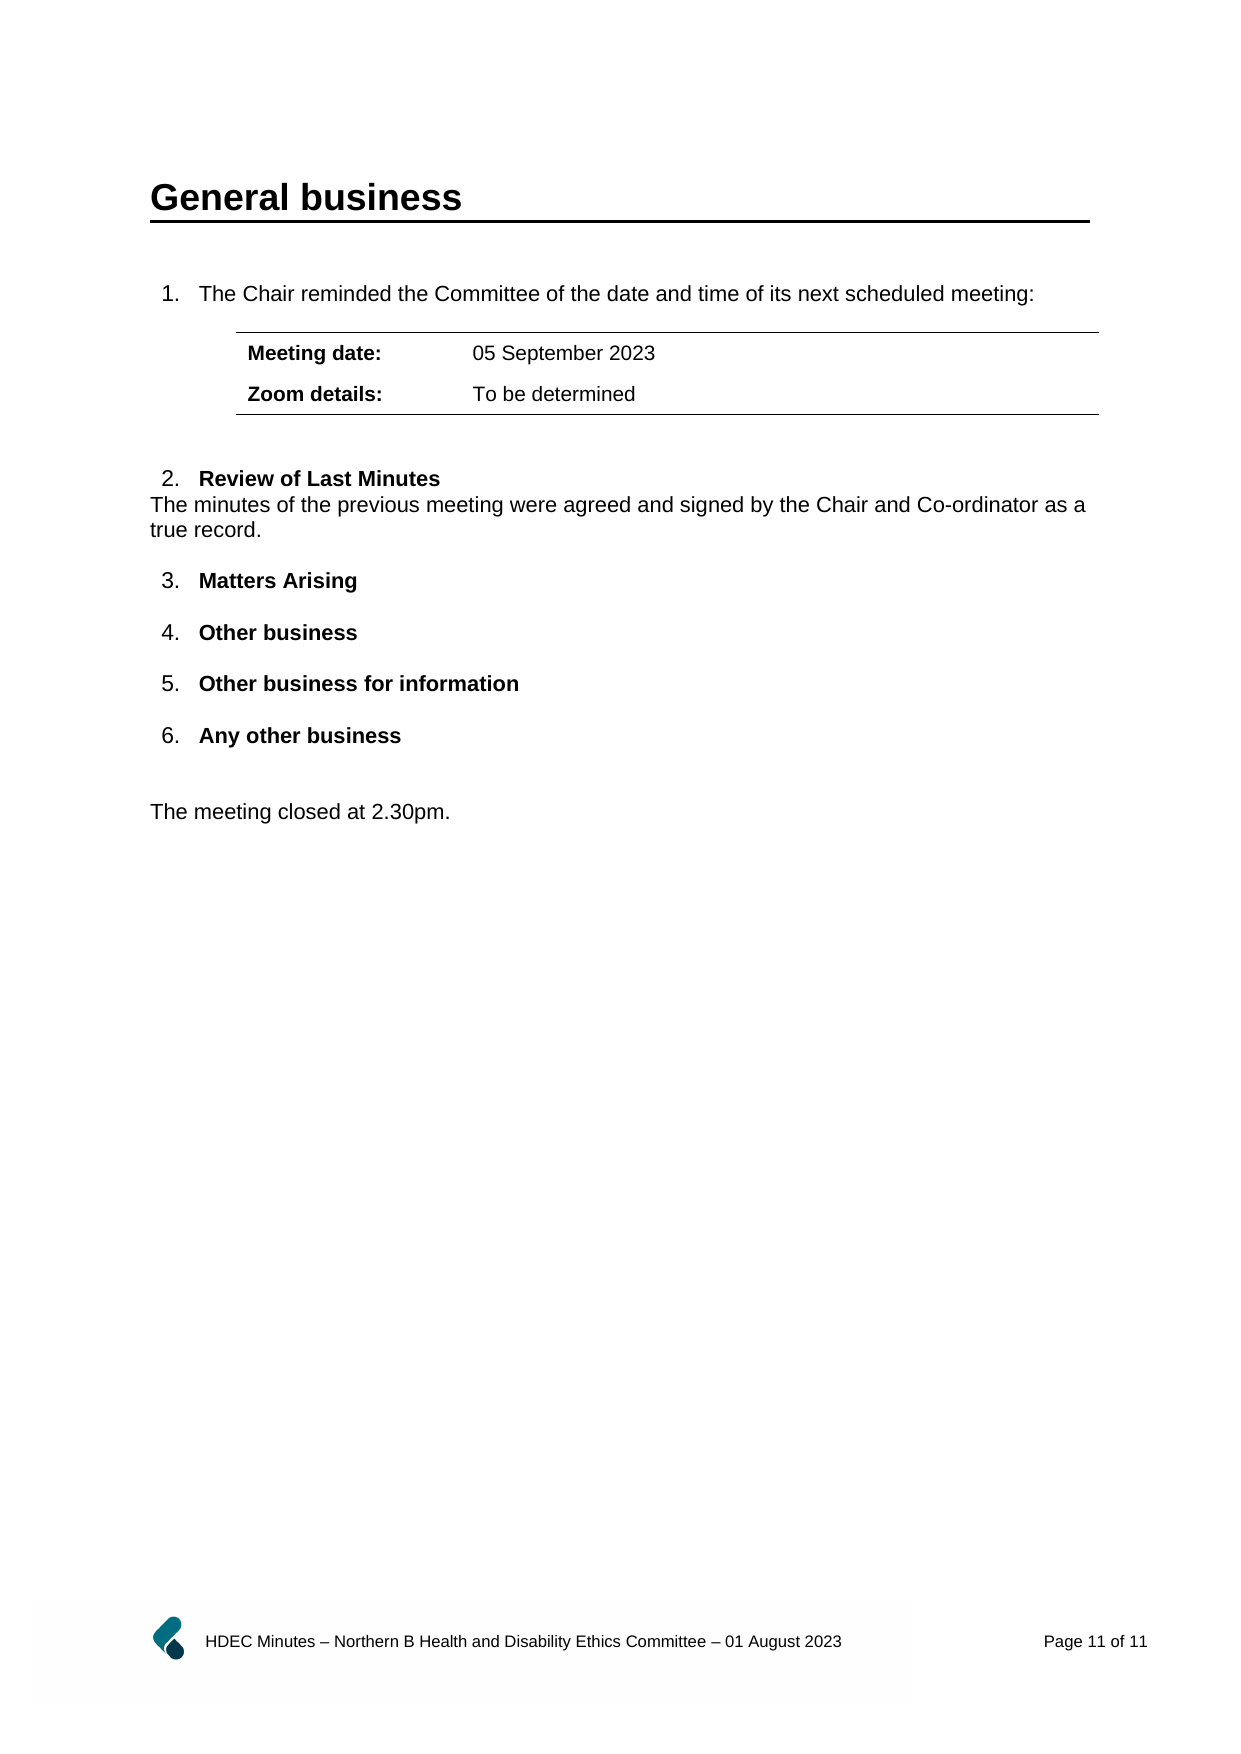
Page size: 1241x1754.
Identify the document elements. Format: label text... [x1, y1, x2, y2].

table_cell Zoom details: [236, 373, 461, 414]
text The meeting closed at 2.30pm. [150, 799, 1090, 824]
list Other business [161, 619, 1090, 645]
picture [30, 1603, 915, 1702]
list Matters Arising [161, 567, 1090, 594]
text The minutes of the previous meeting were agreed and signed by the Chair and Co-ordinator as a true record. [150, 492, 1090, 542]
table_cell To be determined [461, 373, 1099, 414]
subtitle General business [150, 175, 1090, 220]
list Review of Last Minutes [161, 465, 1090, 492]
list Any other business [161, 722, 1090, 748]
list Other business for information [161, 670, 1090, 697]
table_header 05 September 2023 [461, 333, 1099, 373]
table_header Meeting date: [236, 333, 461, 373]
list The Chair reminded the Committee of the date and time of its next scheduled meeting: [161, 280, 1090, 306]
